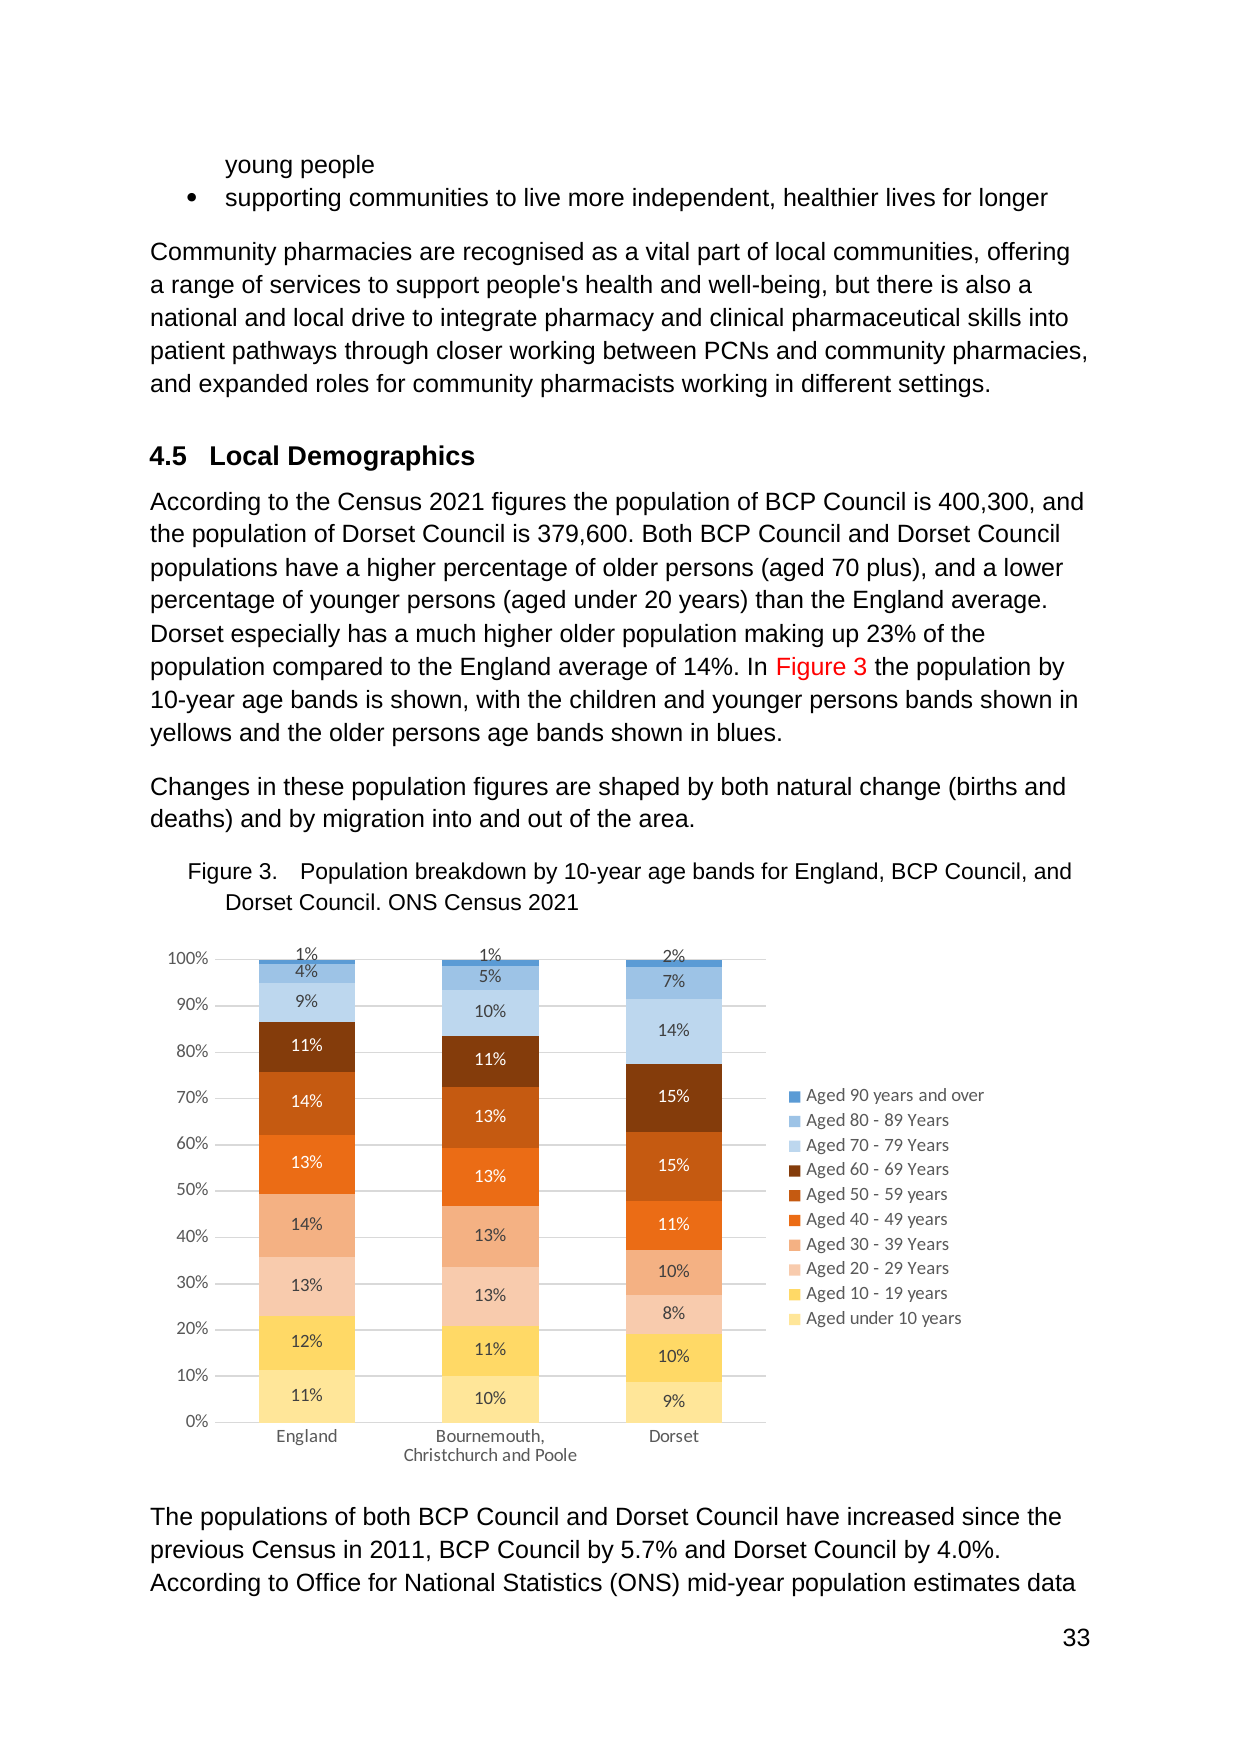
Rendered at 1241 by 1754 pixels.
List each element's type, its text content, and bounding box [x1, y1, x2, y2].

text Changes in these population figures are shaped by both natural change (births and deaths) and by migration into and out of the area. [150, 771, 1090, 833]
subtitle Local Demographics [149, 439, 1090, 471]
text Population breakdown by 10-year age bands for England, BCP Council, and Dorset Council. ONS Census 2021 [187, 858, 1090, 915]
text According to the Census 2021 figures the population of BCP Council is 400,300, and the population of Dorset Council is 379,600. Both BCP Council and Dorset Council populations have a higher percentage of older persons (aged 70 plus), and a lower percentage of younger persons (aged under 20 years) than the England average. Dorset especially has a much higher older population making up 23% of the population compared to the England average of 14%. In Figure 3 the population by 10-year age bands is shown, with the children and younger persons bands shown in yellows and the older persons age bands shown in blues. [150, 486, 1090, 746]
list supporting communities to live more independent, healthier lives for longer [187, 183, 1090, 212]
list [187, 150, 1090, 179]
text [150, 1502, 1090, 1597]
text Community pharmacies are recognised as a vital part of local communities, offering a range of services to support people's health and well-being, but there is also a national and local drive to integrate pharmacy and clinical pharmaceutical skills into patient pathways through closer working between PCNs and community pharmacies, and expanded roles for community pharmacists working in different settings. [150, 237, 1090, 398]
